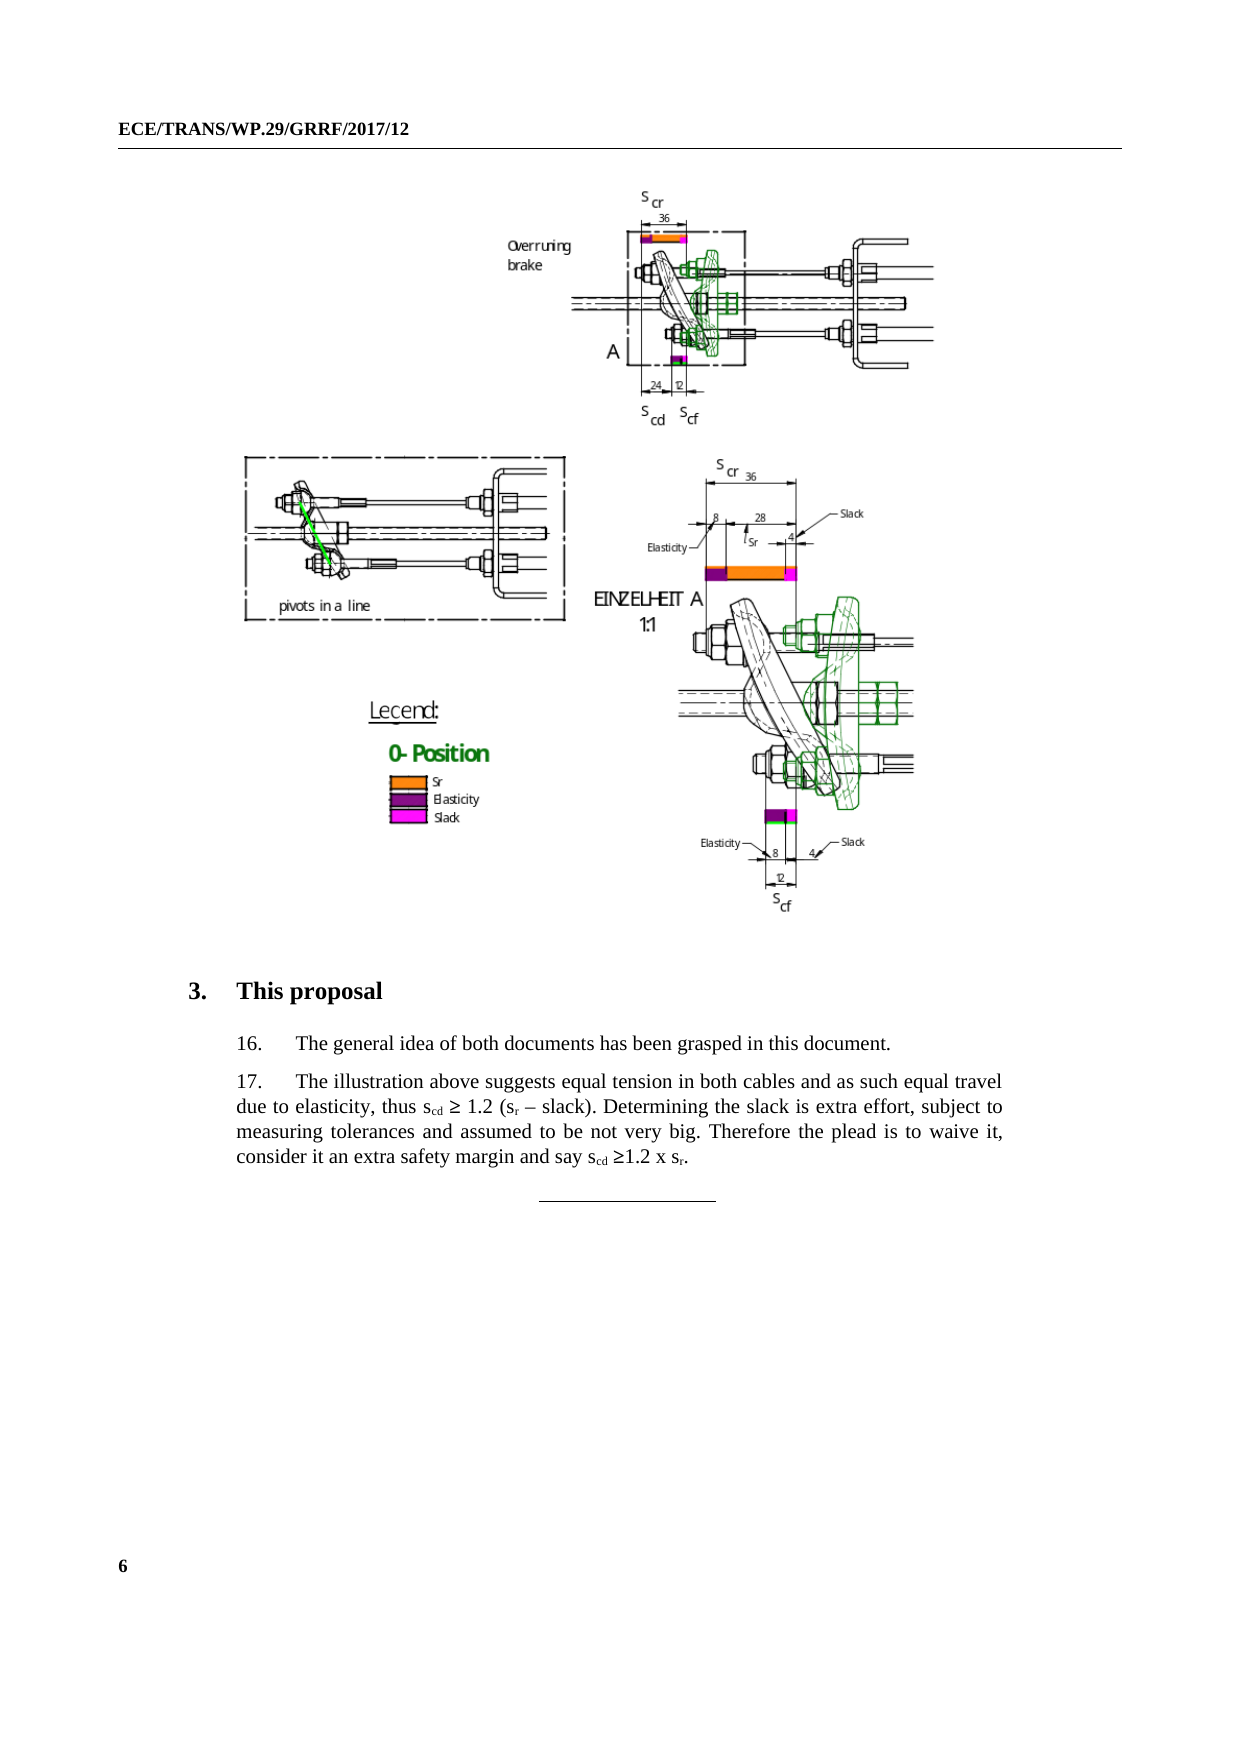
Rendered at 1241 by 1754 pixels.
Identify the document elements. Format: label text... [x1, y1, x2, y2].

text 17. The illustration above suggests equal tension in both cables and as such equal travel due to elasticity, thus scd ≥ 1.2 (sr – slack). Determining the slack is extra effort, subject to measuring tolerances and assumed to be not very big. Therefore the plead is to waive it, consider it an extra safety margin and say scd ≥1.2 x sr. [236, 1068, 1004, 1168]
text 3. This proposal [118, 977, 1004, 1005]
text 16. The general idea of both documents has been grasped in this document. [236, 1030, 1004, 1055]
